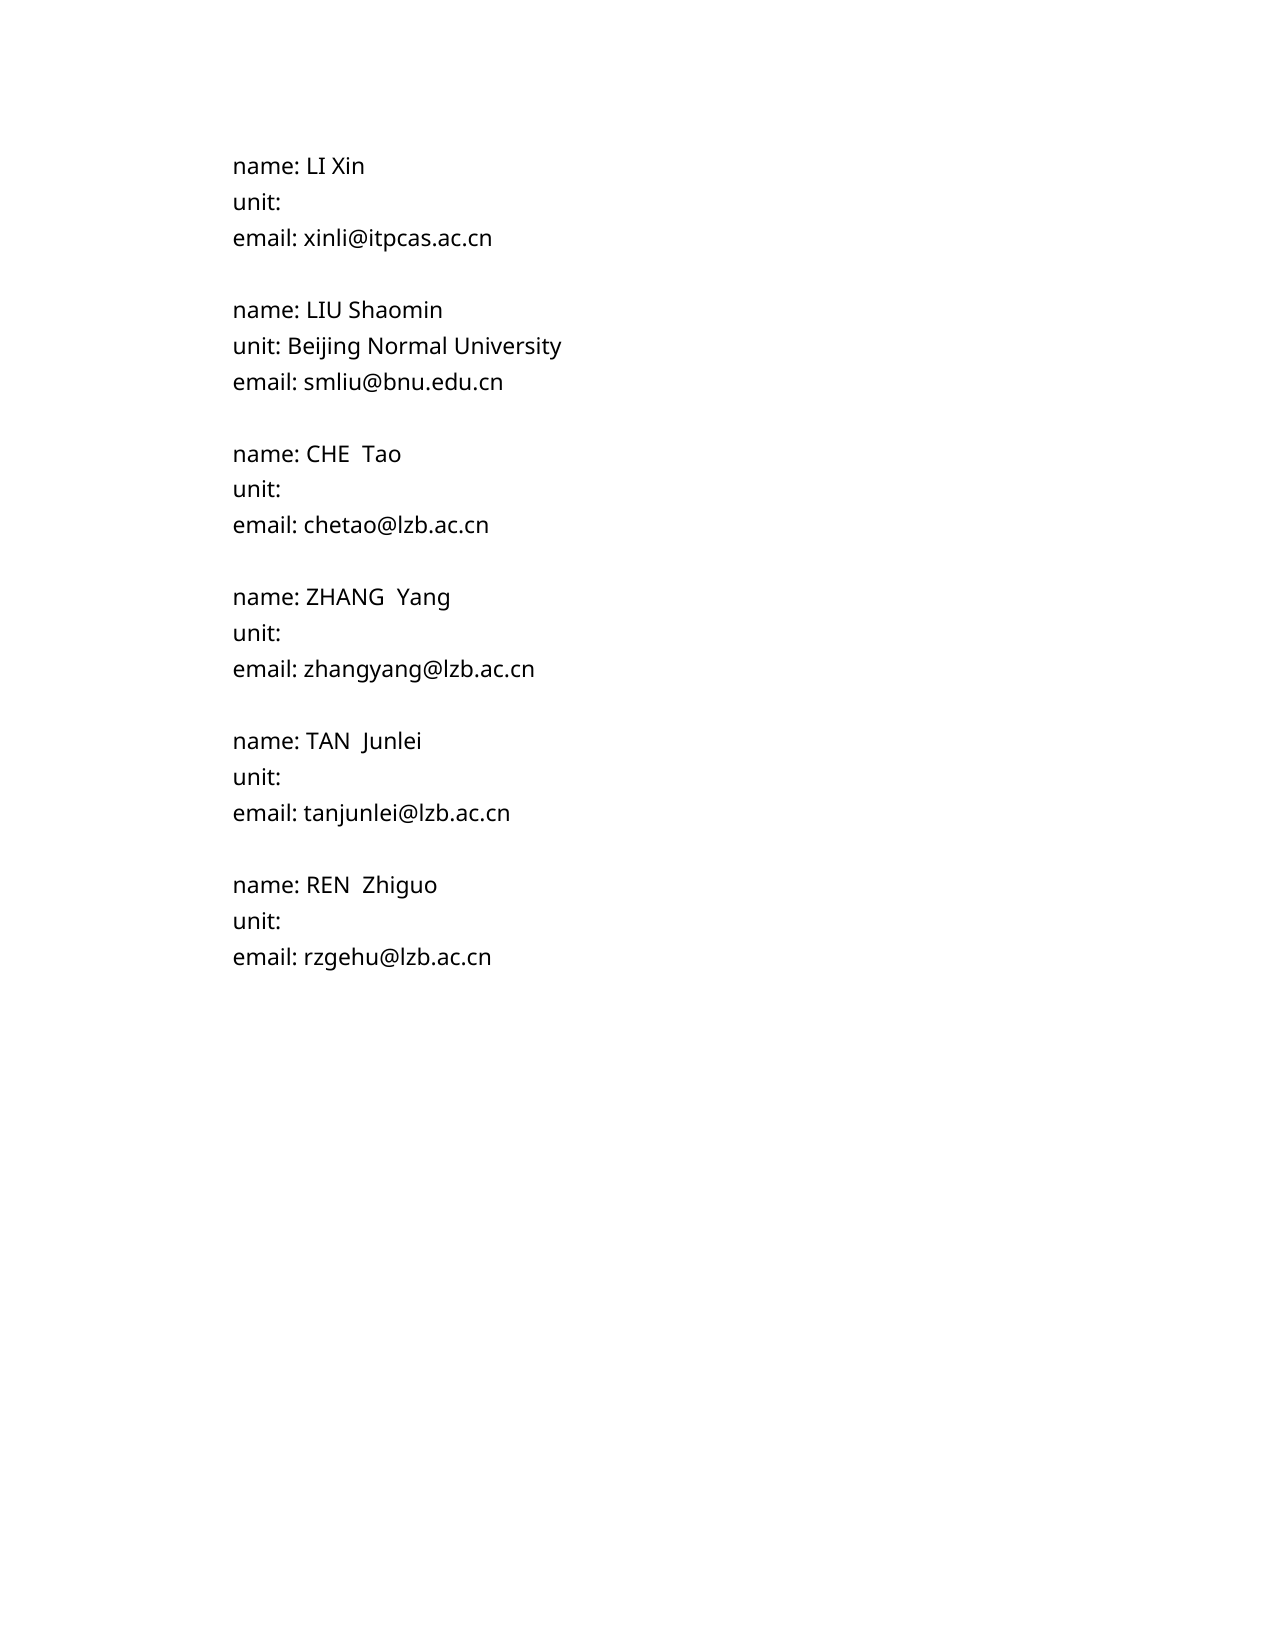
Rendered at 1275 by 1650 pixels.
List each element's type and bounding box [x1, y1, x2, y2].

text [232, 150, 1087, 1044]
